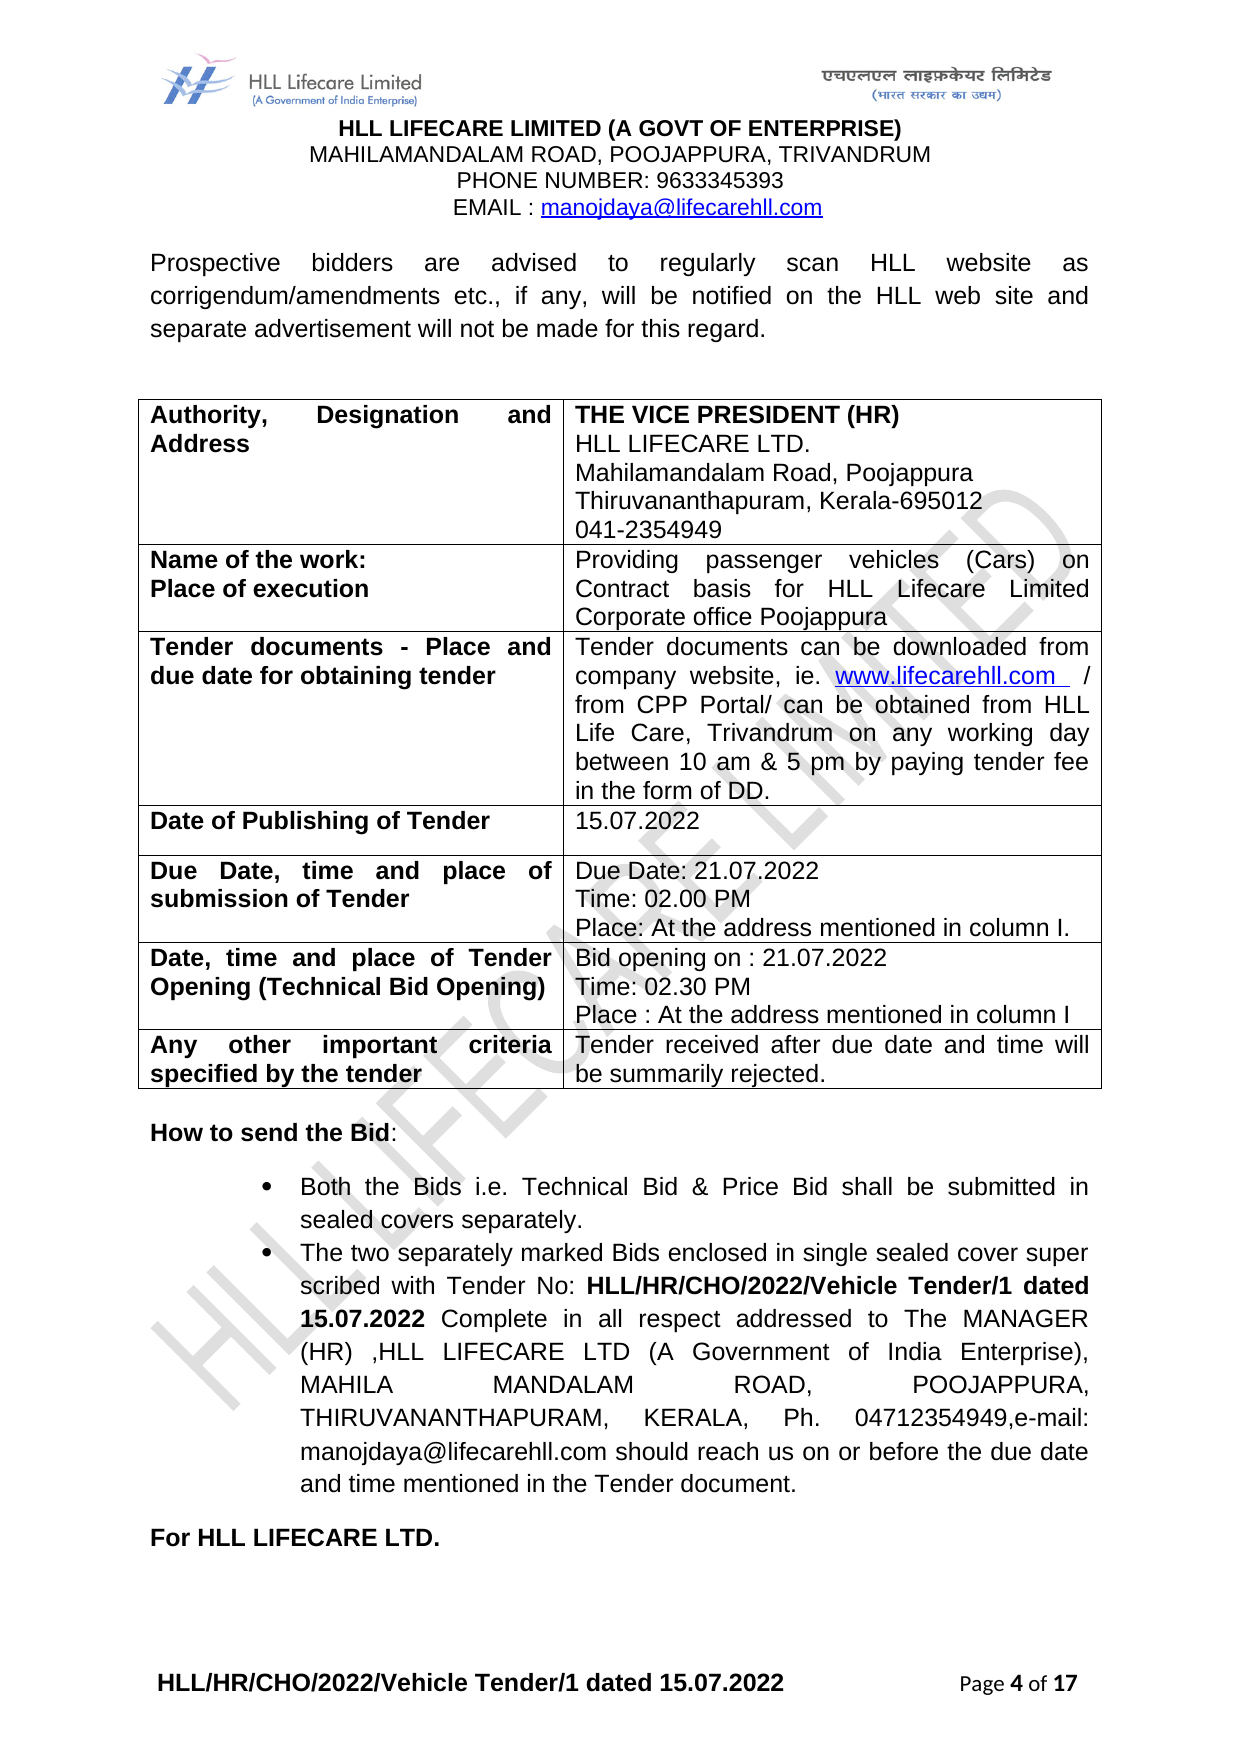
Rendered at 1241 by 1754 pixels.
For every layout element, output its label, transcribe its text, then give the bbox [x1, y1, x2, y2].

table_cell Date of Publishing of Tender [139, 806, 563, 854]
table_cell Due Date, time and place of submission of Tender [139, 856, 563, 942]
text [150, 248, 1090, 343]
list The two separately marked Bids enclosed in single sealed cover super scribed with Tender No: HLL/HR/CHO/2022/Vehicle Tender/1 dated 15.07.2022 Complete in all respect addressed to The MANAGER (HR) ,HLL LIFECARE LTD (A Government of India Enterprise), MAHILA MANDALAM ROAD, POOJAPPURA, THIRUVANANTHAPURAM, KERALA, Ph. 04712354949,e-mail: manojdaya@lifecarehll.com should reach us on or before the due date and time mentioned in the Tender document. [262, 1238, 1090, 1498]
table_cell Name of the work: Place of execution [139, 545, 563, 631]
table_cell Tender documents can be downloaded from company website, ie. www.lifecarehll.com / from CPP Portal/ can be obtained from HLL Life Care, Trivandrum on any working day between 10 am & 5 pm by paying tender fee in the form of DD. [564, 632, 1101, 804]
table_cell Due Date: 21.07.2022 Time: 02.00 PM Place: At the address mentioned in column I. [564, 856, 1101, 942]
table_cell Date, time and place of Tender Opening (Technical Bid Opening) [139, 943, 563, 1029]
table_cell Any other important criteria specified by the tender [139, 1030, 563, 1088]
picture [803, 44, 1078, 115]
text For HLL LIFECARE LTD. [150, 1523, 1090, 1552]
table_cell 15.07.2022 [564, 806, 1101, 854]
table_cell Providing passenger vehicles (Cars) on Contract basis for HLL Lifecare Limited Corporate office Poojappura [564, 545, 1101, 631]
text How to send the Bid: [150, 1118, 1090, 1147]
table_cell Tender received after due date and time will be summarily rejected. [564, 1030, 1101, 1088]
table_header Authority, Designation and Address [139, 400, 563, 544]
list Both the Bids i.e. Technical Bid & Price Bid shall be submitted in sealed covers separately. [262, 1172, 1090, 1234]
table_cell Bid opening on : 21.07.2022 Time: 02.30 PM Place : At the address mentioned in column I [564, 943, 1101, 1029]
table_cell Tender documents - Place and due date for obtaining tender [139, 632, 563, 804]
table_header THE VICE PRESIDENT (HR) HLL LIFECARE LTD. Mahilamandalam Road, Poojappura Thiruvananthapuram, Kerala-695012 041-2354949 [564, 400, 1101, 544]
picture [150, 44, 447, 115]
